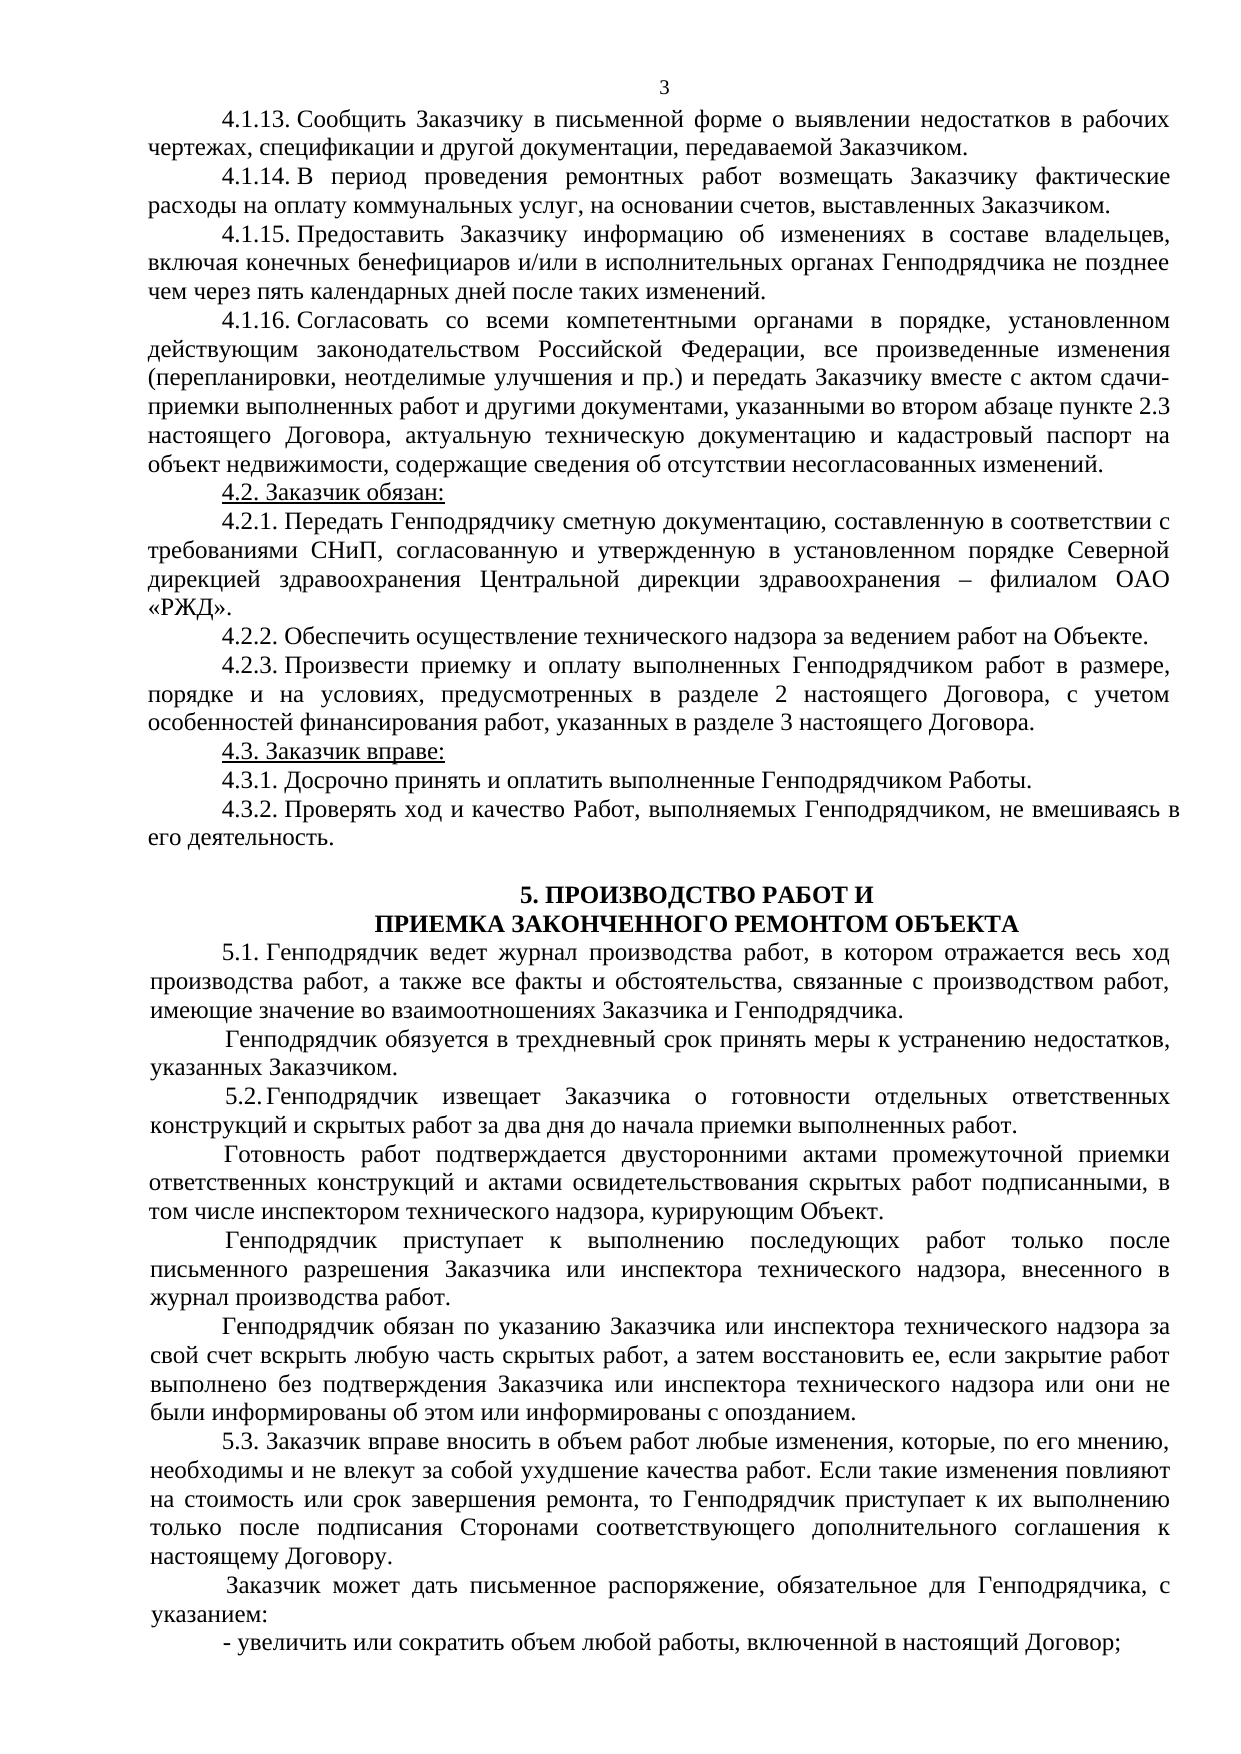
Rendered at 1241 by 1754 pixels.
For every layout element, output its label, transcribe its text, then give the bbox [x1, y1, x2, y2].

text Готовность работ подтверждается двусторонними актами промежуточной приемки ответственных конструкций и актами освидетельствования скрытых работ подписанными, в том числе инспектором технического надзора, курирующим Объект. [149, 1139, 1171, 1225]
text 4.2.1. Передать Генподрядчику сметную документацию, составленную в соответствии с требованиями СНиП, согласованную и утвержденную в установленном порядке Северной дирекцией здравоохранения Центральной дирекции здравоохранения – филиалом ОАО «РЖД». [148, 506, 1171, 621]
text 4.1.15. Предоставить Заказчику информацию об изменениях в составе владельцев, включая конечных бенефициаров и/или в исполнительных органах Генподрядчика не позднее чем через пять календарных дней после таких изменений. [148, 219, 1171, 305]
list - увеличить или сократить объем любой работы, включенной в настоящий Договор; [148, 1627, 1171, 1656]
text 4.3.2. Проверять ход и качество Работ, выполняемых Генподрядчиком, не вмешиваясь в его деятельность. [148, 794, 1181, 851]
text 4.1.14. В период проведения ремонтных работ возмещать Заказчику фактические расходы на оплату коммунальных услуг, на основании счетов, выставленных Заказчиком. [148, 161, 1171, 219]
text 4.3. Заказчик вправе: [148, 736, 1171, 765]
text 4.2.3. Произвести приемку и оплату выполненных Генподрядчиком работ в размере, порядке и на условиях, предусмотренных в разделе 2 настоящего Договора, с учетом особенностей финансирования работ, указанных в разделе 3 настоящего Договора. [148, 650, 1171, 736]
text Генподрядчик обязан по указанию Заказчика или инспектора технического надзора за свой счет вскрыть любую часть скрытых работ, а затем восстановить ее, если закрытие работ выполнено без подтверждения Заказчика или инспектора технического надзора или они не были информированы об этом или информированы с опозданием. [150, 1311, 1171, 1426]
text 5.3. Заказчик вправе вносить в объем работ любые изменения, которые, по его мнению, необходимы и не влекут за собой ухудшение качества работ. Если такие изменения повлияют на стоимость или срок завершения ремонта, то Генподрядчик приступает к их выполнению только после подписания Сторонами соответствующего дополнительного соглашения к настоящему Договору. [150, 1426, 1171, 1570]
text ПРИЕМКА ЗАКОНЧЕННОГО РЕМОНТОМ ОБЪЕКТА [148, 909, 1171, 937]
text 5.1. Генподрядчик ведет журнал производства работ, в котором отражается весь ход производства работ, а также все факты и обстоятельства, связанные с производством работ, имеющие значение во взаимоотношениях Заказчика и Генподрядчика. [150, 937, 1171, 1024]
text 4.3.1. Досрочно принять и оплатить выполненные Генподрядчиком Работы. [148, 765, 1181, 794]
text 4.1.16. Согласовать со всеми компетентными органами в порядке, установленном действующим законодательством Российской Федерации, все произведенные изменения (перепланировки, неотделимые улучшения и пр.) и передать Заказчику вместе с актом сдачи-приемки выполненных работ и другими документами, указанными во втором абзаце пункте 2.3 настоящего Договора, актуальную техническую документацию и кадастровый паспорт на объект недвижимости, содержащие сведения об отсутствии несогласованных изменений. [148, 305, 1171, 477]
text 4.2. Заказчик обязан: [148, 477, 1171, 506]
text Заказчик может дать письменное распоряжение, обязательное для Генподрядчика, с указанием: [151, 1570, 1171, 1627]
text 4.2.2. Обеспечить осуществление технического надзора за ведением работ на Объекте. [148, 621, 1171, 650]
text Генподрядчик приступает к выполнению последующих работ только после письменного разрешения Заказчика или инспектора технического надзора, внесенного в журнал производства работ. [150, 1225, 1171, 1311]
text 5.2. Генподрядчик извещает Заказчика о готовности отдельных ответственных конструкций и скрытых работ за два дня до начала приемки выполненных работ. [150, 1081, 1171, 1139]
text 4.1.13. Сообщить Заказчику в письменной форме о выявлении недостатков в рабочих чертежах, спецификации и другой документации, передаваемой Заказчиком. [148, 104, 1171, 161]
text Генподрядчик обязуется в трехдневный срок принять меры к устранению недостатков, указанных Заказчиком. [150, 1024, 1171, 1081]
text 5. ПРОИЗВОДСТВО РАБОТ И [148, 880, 1171, 909]
